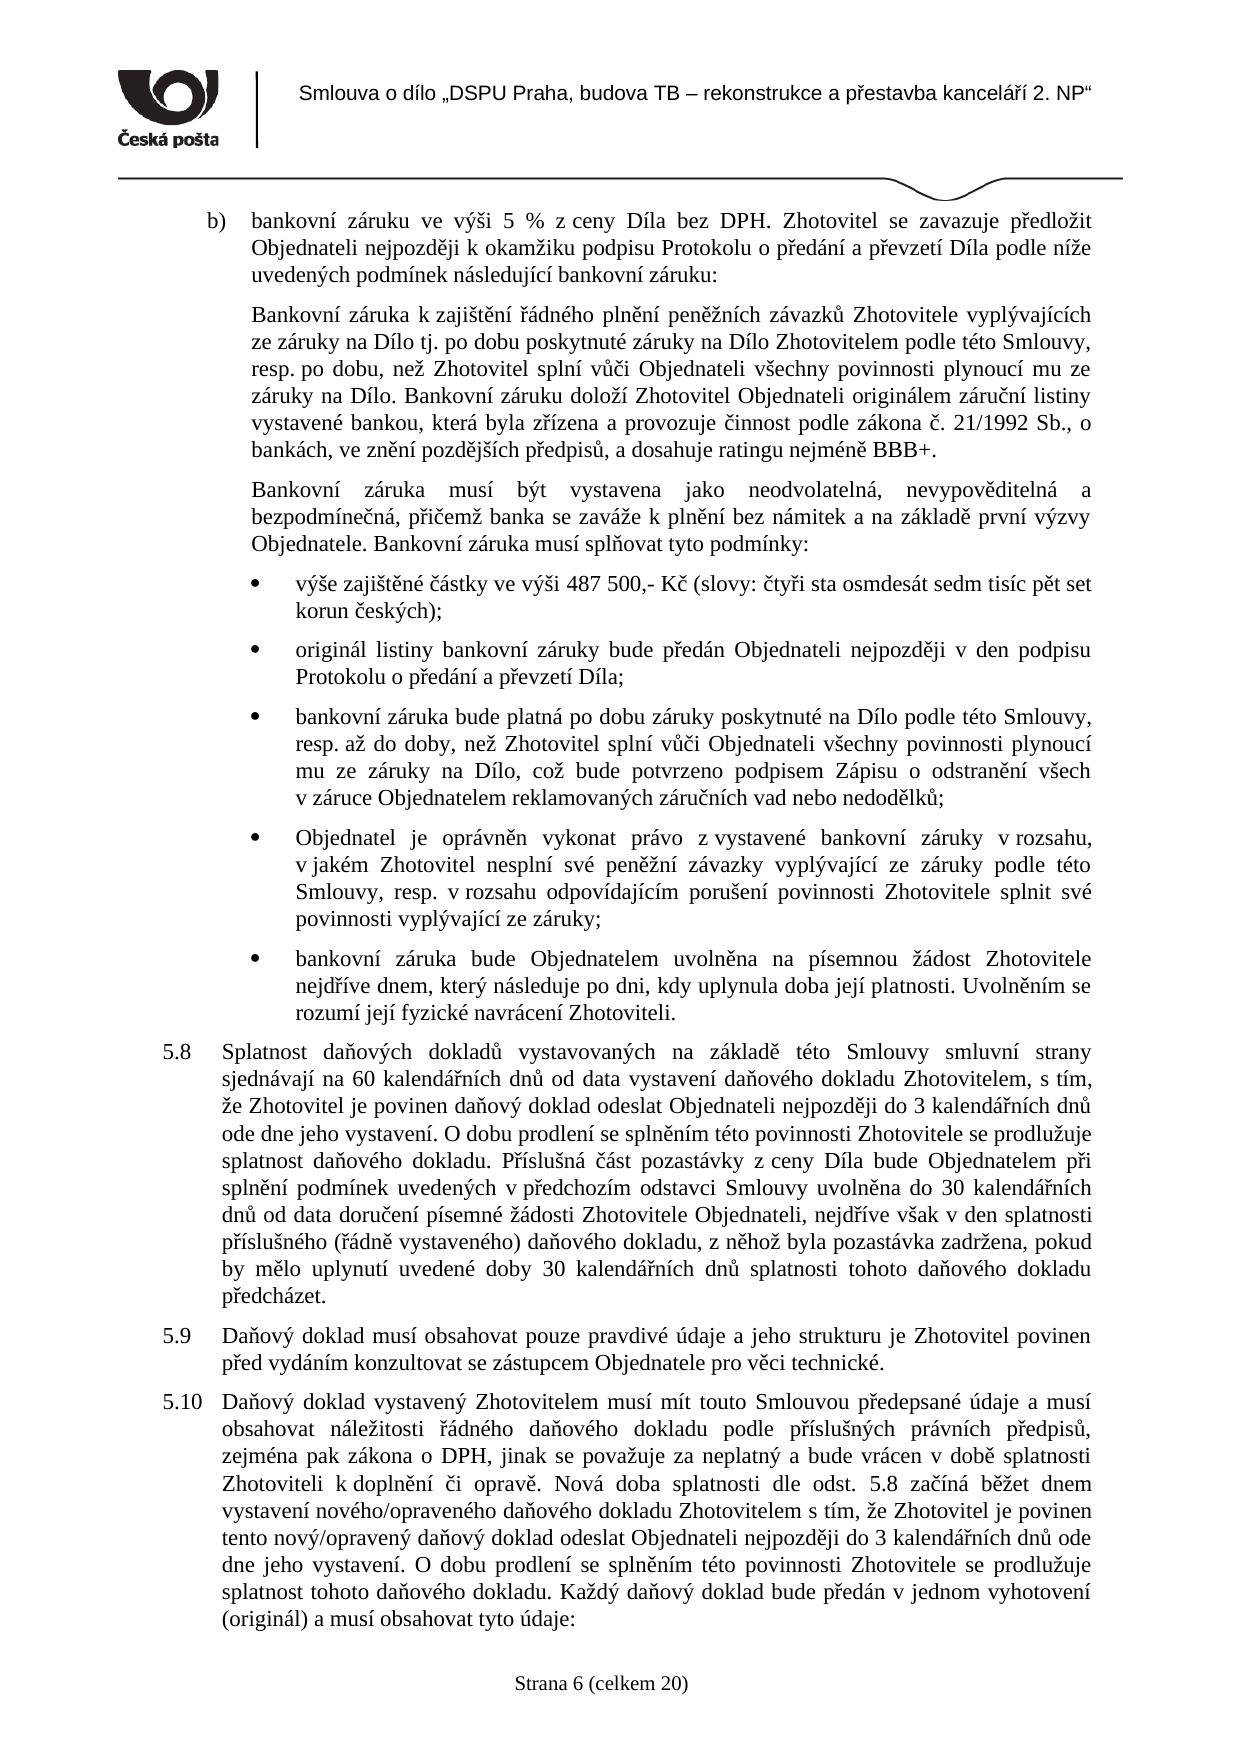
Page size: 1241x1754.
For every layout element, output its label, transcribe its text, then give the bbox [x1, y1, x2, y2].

picture [118, 177, 1123, 201]
text Bankovní záruka k zajištění řádného plnění peněžních závazků Zhotovitele vyplývajících ze záruky na Dílo tj. po dobu poskytnuté záruky na Dílo Zhotovitelem podle této Smlouvy, resp. po dobu, než Zhotovitel splní vůči Objednateli všechny povinnosti plynoucí mu ze záruky na Dílo. Bankovní záruku doloží Zhotovitel Objednateli originálem záruční listiny vystavené bankou, která byla zřízena a provozuje činnost podle zákona č. 21/1992 Sb., o bankách, ve znění pozdějších předpisů, a dosahuje ratingu nejméně BBB+. [251, 301, 1092, 463]
picture [118, 70, 219, 148]
text Daňový doklad vystavený Zhotovitelem musí mít touto Smlouvou předepsané údaje a musí obsahovat náležitosti řádného daňového dokladu podle příslušných právních předpisů, zejména pak zákona o DPH, jinak se považuje za neplatný a bude vrácen v době splatnosti Zhotoviteli k doplnění či opravě. Nová doba splatnosti dle odst. 5.8 začíná běžet dnem vystavení nového/opraveného daňového dokladu Zhotovitelem s tím, že Zhotovitel je povinen tento nový/opravený daňový doklad odeslat Objednateli nejpozději do 3 kalendářních dnů ode dne jeho vystavení. O dobu prodlení se splněním této povinnosti Zhotovitele se prodlužuje splatnost tohoto daňového dokladu. Každý daňový doklad bude předán v jednom vyhotovení (originál) a musí obsahovat tyto údaje: [162, 1388, 1092, 1632]
text bankovní záruku ve výši 5 % z ceny Díla bez DPH. Zhotovitel se zavazuje předložit Objednateli nejpozději k okamžiku podpisu Protokolu o předání a převzetí Díla podle níže uvedených podmínek následující bankovní záruku: [207, 207, 1092, 288]
list bankovní záruka bude Objednatelem uvolněna na písemnou žádost Zhotovitele nejdříve dnem, který následuje po dni, kdy uplynula doba její platnosti. Uvolněním se rozumí její fyzické navrácení Zhotoviteli. [251, 944, 1092, 1026]
list výše zajištěné částky ve výši 487 500,- Kč (slovy: čtyři sta osmdesát sedm tisíc pět set korun českých); [251, 569, 1092, 623]
text Splatnost daňových dokladů vystavovaných na základě této Smlouvy smluvní strany sjednávají na 60 kalendářních dnů od data vystavení daňového dokladu Zhotovitelem, s tím, že Zhotovitel je povinen daňový doklad odeslat Objednateli nejpozději do 3 kalendářních dnů ode dne jeho vystavení. O dobu prodlení se splněním této povinnosti Zhotovitele se prodlužuje splatnost daňového dokladu. Příslušná část pozastávky z ceny Díla bude Objednatelem při splnění podmínek uvedených v předchozím odstavci Smlouvy uvolněna do 30 kalendářních dnů od data doručení písemné žádosti Zhotovitele Objednateli, nejdříve však v den splatnosti příslušného (řádně vystaveného) daňového dokladu, z něhož byla pozastávka zadržena, pokud by mělo uplynutí uvedené doby 30 kalendářních dnů splatnosti tohoto daňového dokladu předcházet. [162, 1038, 1092, 1309]
list bankovní záruka bude platná po dobu záruky poskytnuté na Dílo podle této Smlouvy, resp. až do doby, než Zhotovitel splní vůči Objednateli všechny povinnosti plynoucí mu ze záruky na Dílo, což bude potvrzeno podpisem Zápisu o odstranění všech v záruce Objednatelem reklamovaných záručních vad nebo nedodělků; [251, 703, 1092, 811]
list Objednatel je oprávněn vykonat právo z vystavené bankovní záruky v rozsahu, v jakém Zhotovitel nesplní své peněžní závazky vyplývající ze záruky podle této Smlouvy, resp. v rozsahu odpovídajícím porušení povinnosti Zhotovitele splnit své povinnosti vyplývající ze záruky; [251, 823, 1092, 932]
list originál listiny bankovní záruky bude předán Objednateli nejpozději v den podpisu Protokolu o předání a převzetí Díla; [251, 636, 1092, 690]
text Bankovní záruka musí být vystavena jako neodvolatelná, nevypověditelná a bezpodmínečná, přičemž banka se zaváže k plnění bez námitek a na základě první výzvy Objednatele. Bankovní záruka musí splňovat tyto podmínky: [251, 476, 1092, 557]
text Daňový doklad musí obsahovat pouze pravdivé údaje a jeho strukturu je Zhotovitel povinen před vydáním konzultovat se zástupcem Objednatele pro věci technické. [162, 1321, 1092, 1376]
